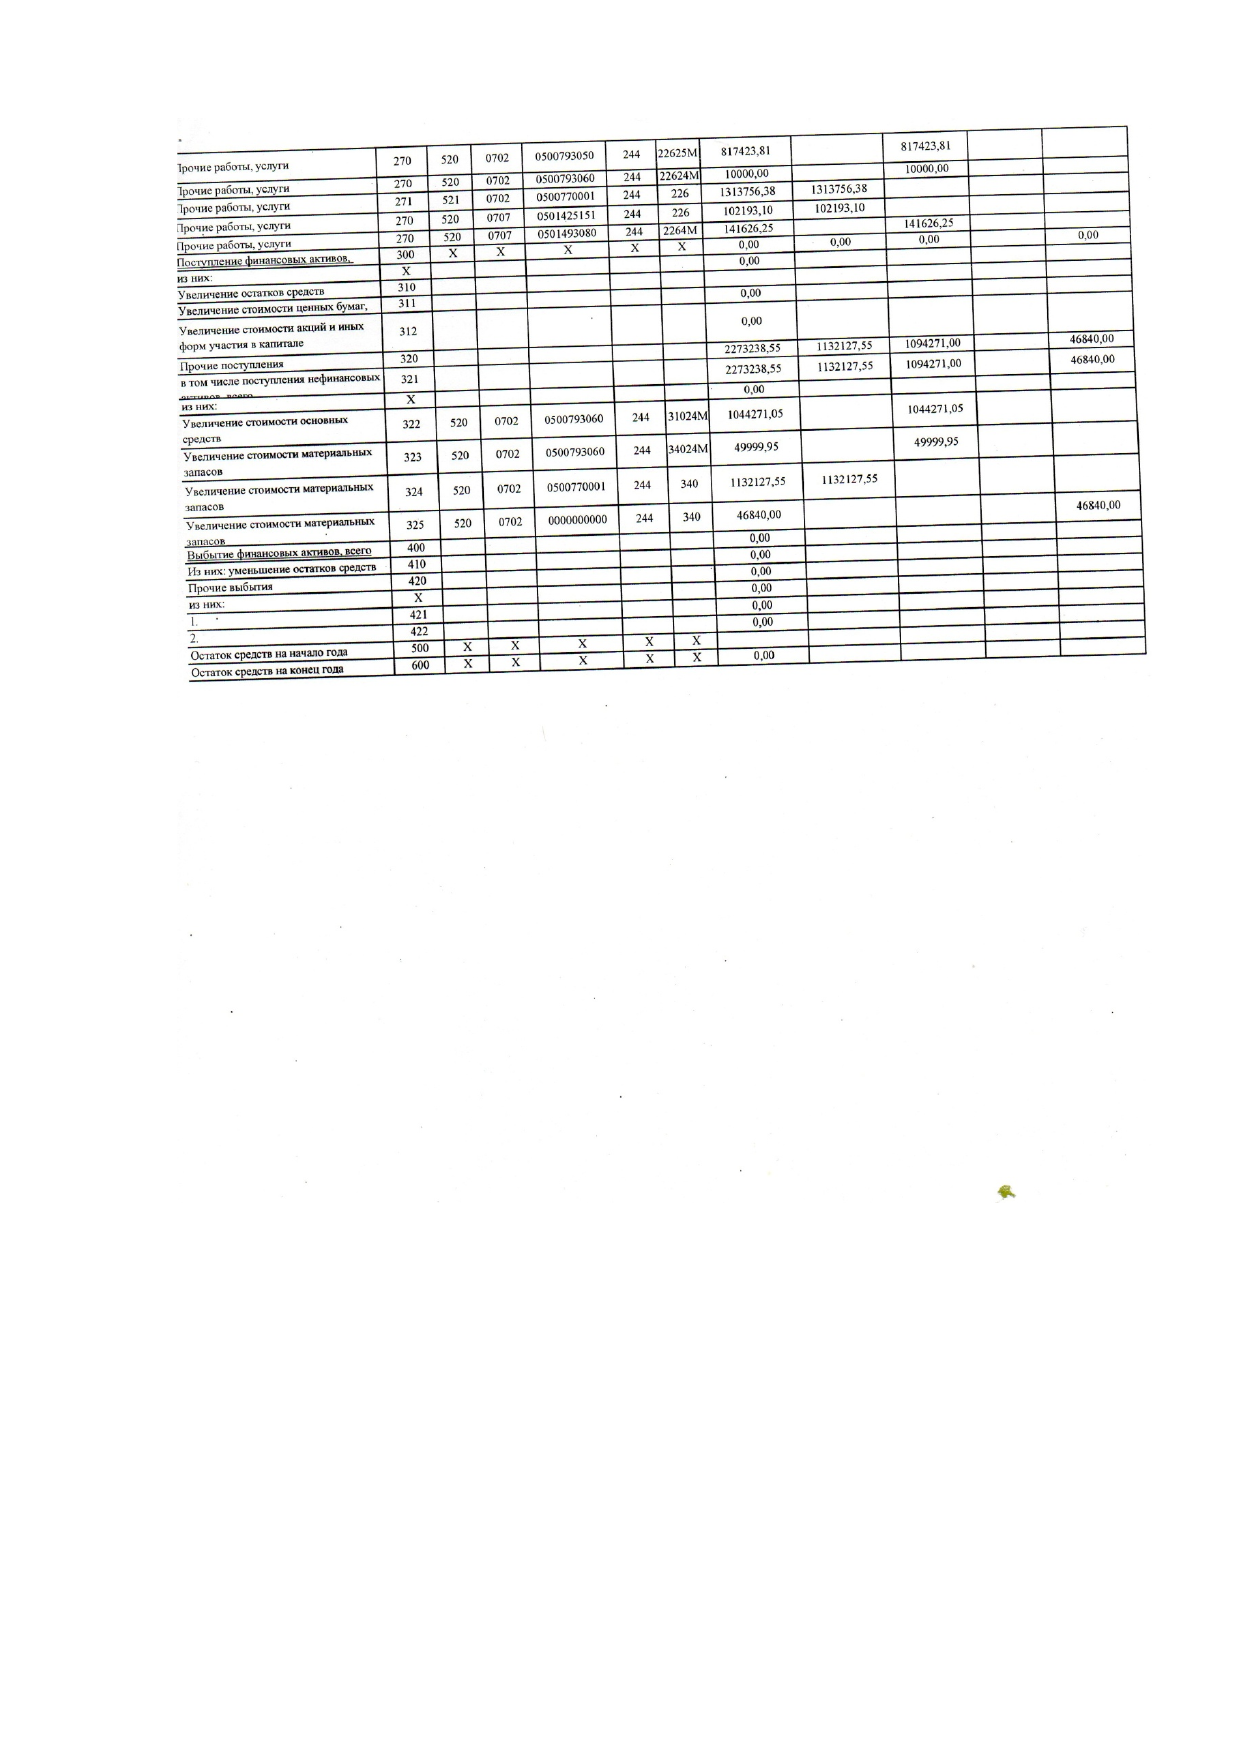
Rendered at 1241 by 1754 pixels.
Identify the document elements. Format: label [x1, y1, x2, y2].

picture [177, 118, 1152, 1203]
